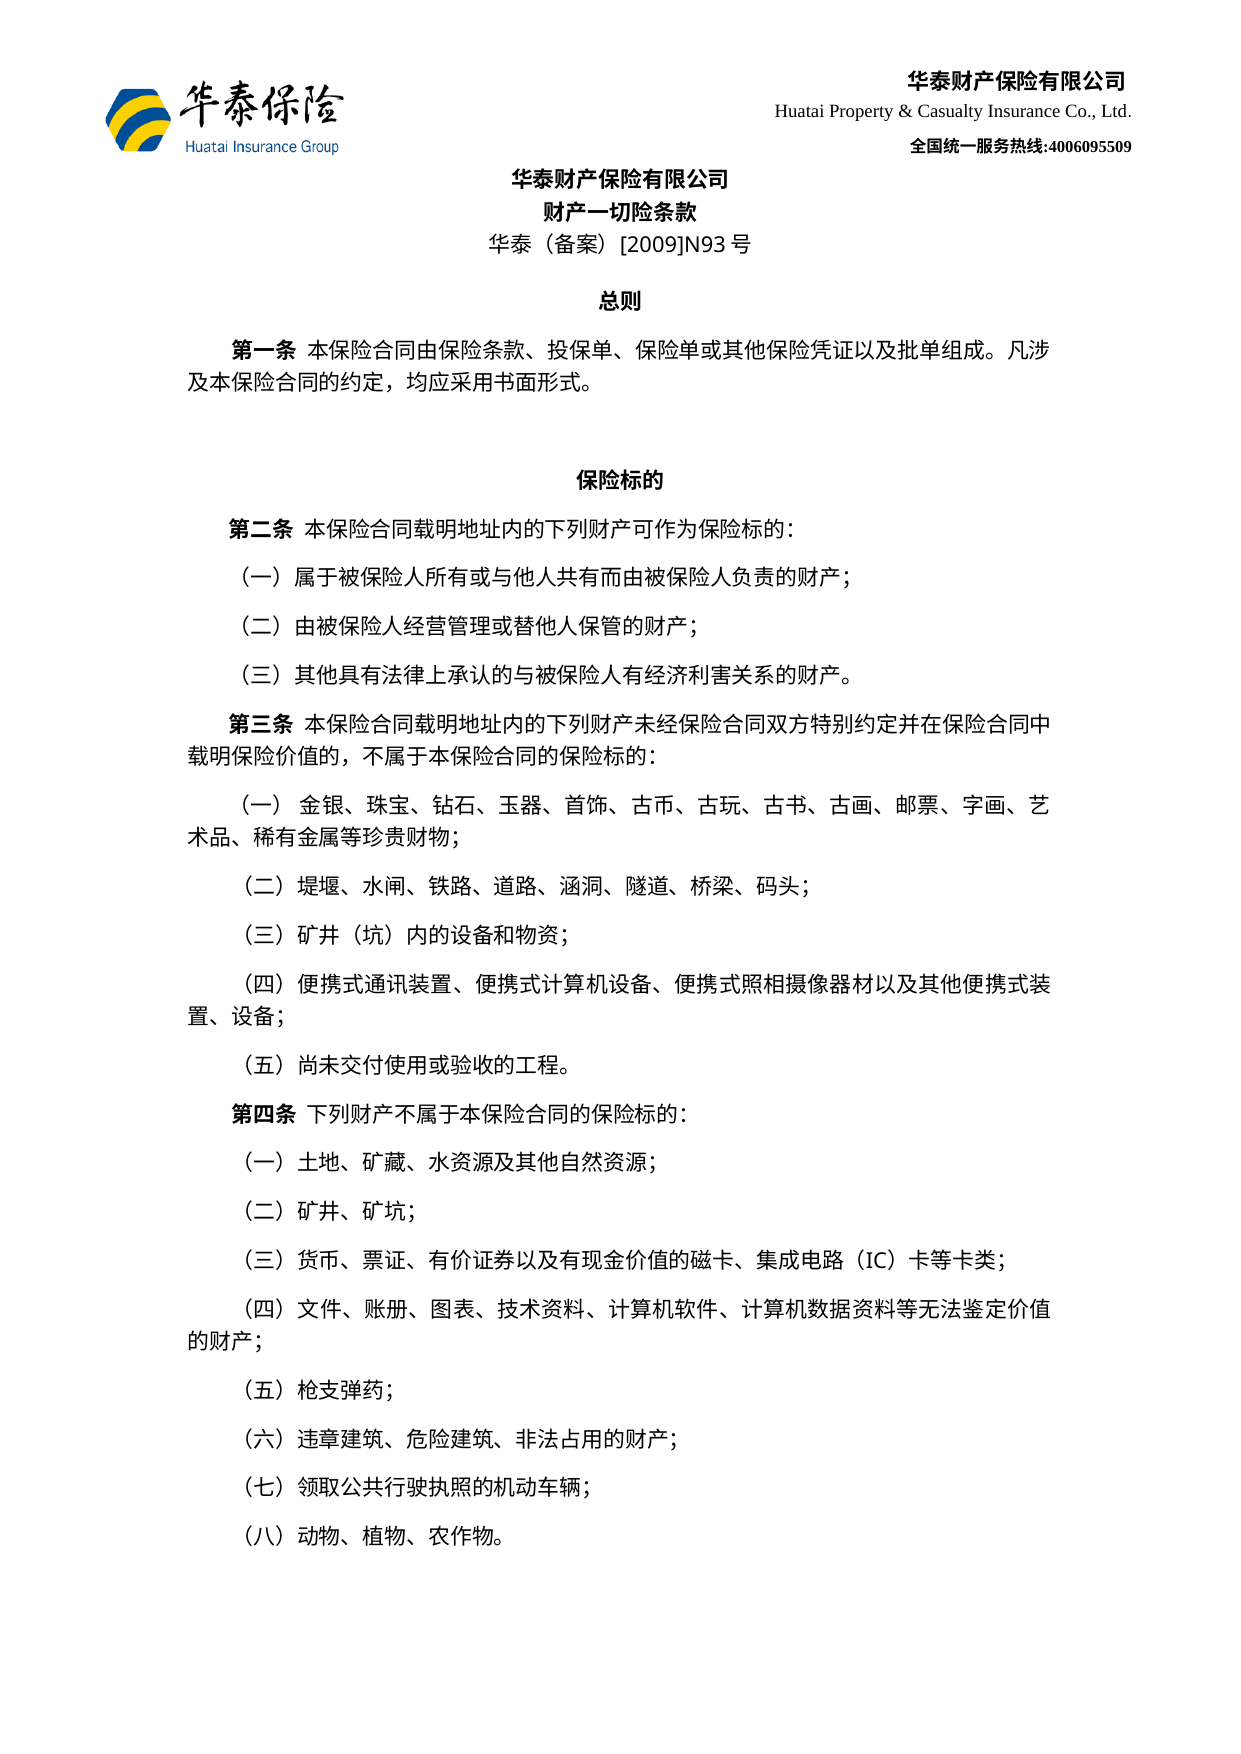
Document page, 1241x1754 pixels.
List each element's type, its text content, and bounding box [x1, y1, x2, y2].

text （四）文件、账册、图表、技术资料、计算机软件、计算机数据资料等无法鉴定价值的财产； [187, 1291, 1053, 1356]
text 第三条 本保险合同载明地址内的下列财产未经保险合同双方特别约定并在保险合同中载明保险价值的，不属于本保险合同的保险标的： [187, 706, 1053, 771]
text （一）土地、矿藏、水资源及其他自然资源； [187, 1145, 1053, 1177]
text 第四条 下列财产不属于本保险合同的保险标的： [187, 1096, 1053, 1129]
text （三）其他具有法律上承认的与被保险人有经济利害关系的财产。 [187, 657, 1053, 690]
text 财产一切险条款 [187, 194, 1053, 227]
text （五）枪支弹药； [187, 1372, 1053, 1405]
text 总则 [187, 284, 1053, 316]
text 华泰（备案）[2009]N93号 [187, 227, 1053, 259]
text （八）动物、植物、农作物。 [187, 1519, 1053, 1551]
text （一）属于被保险人所有或与他人共有而由被保险人负责的财产； [187, 560, 1053, 592]
text 第二条 本保险合同载明地址内的下列财产可作为保险标的： [187, 511, 1053, 544]
picture [105, 80, 344, 155]
text （五）尚未交付使用或验收的工程。 [187, 1047, 1053, 1080]
text （二）矿井、矿坑； [187, 1194, 1053, 1226]
text （七）领取公共行驶执照的机动车辆； [187, 1470, 1053, 1502]
text 保险标的 [187, 462, 1053, 495]
text 华泰财产保险有限公司 [187, 162, 1053, 194]
text （三）货币、票证、有价证券以及有现金价值的磁卡、集成电路（IC）卡等卡类； [187, 1242, 1053, 1275]
text 第一条 本保险合同由保险条款、投保单、保险单或其他保险凭证以及批单组成。凡涉及本保险合同的约定，均应采用书面形式。 [187, 332, 1053, 397]
text （二）堤堰、水闸、铁路、道路、涵洞、隧道、桥梁、码头； [187, 869, 1053, 901]
text （三）矿井（坑）内的设备和物资； [187, 917, 1053, 950]
text （四）便携式通讯装置、便携式计算机设备、便携式照相摄像器材以及其他便携式装置、设备； [187, 966, 1053, 1031]
text （二）由被保险人经营管理或替他人保管的财产； [187, 609, 1053, 641]
text （一） 金银、珠宝、钻石、玉器、首饰、古币、古玩、古书、古画、邮票、字画、艺术品、稀有金属等珍贵财物； [187, 787, 1053, 852]
text （六）违章建筑、危险建筑、非法占用的财产； [187, 1421, 1053, 1454]
